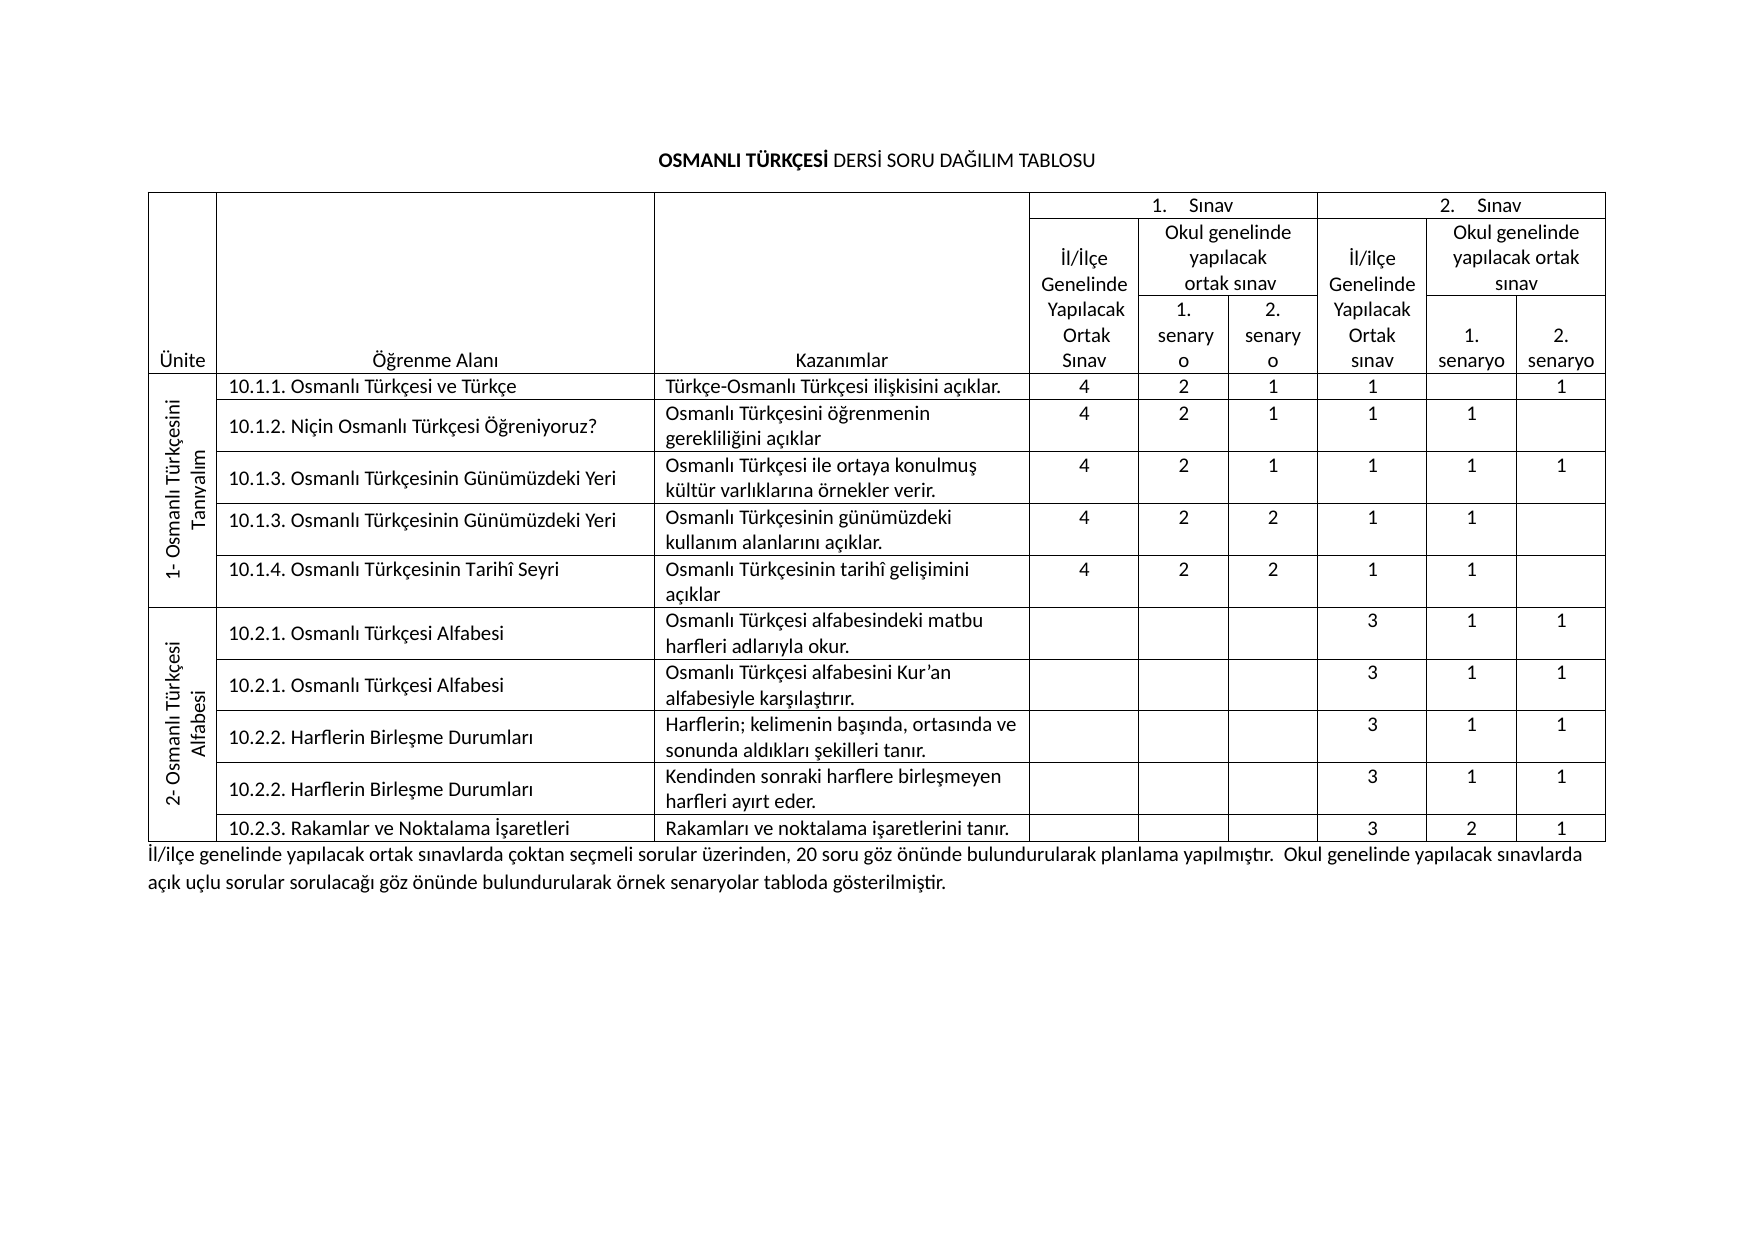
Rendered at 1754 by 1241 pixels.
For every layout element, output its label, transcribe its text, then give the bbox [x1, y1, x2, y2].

table_cell 1 [1318, 556, 1426, 607]
table_cell 1 [1517, 608, 1605, 658]
table_header Ünite [149, 193, 216, 373]
table_cell 3 [1318, 711, 1426, 762]
table_cell [1229, 608, 1317, 658]
table_cell 10.2.2. Harflerin Birleşme Durumları [217, 711, 654, 762]
table_cell 4 [1030, 400, 1138, 451]
table_cell İl/ilçe Genelinde Yapılacak Ortak sınav [1318, 219, 1426, 373]
table_cell 2 [1139, 400, 1228, 451]
table_cell 10.2.1. Osmanlı Türkçesi Alfabesi [217, 608, 654, 658]
table_cell 10.2.1. Osmanlı Türkçesi Alfabesi [217, 660, 654, 710]
table_cell Okul genelinde yapılacak ortak sınav [1427, 219, 1605, 295]
table_cell Türkçe-Osmanlı Türkçesi ilişkisini açıklar. [655, 374, 1029, 399]
table_cell 1 [1517, 815, 1605, 841]
table_cell 1. senaryo [1139, 296, 1228, 373]
table_cell [1229, 711, 1317, 762]
table_cell 1 [1229, 452, 1317, 503]
table_cell 10.2.3. Rakamlar ve Noktalama İşaretleri [217, 815, 654, 841]
table_cell [1229, 660, 1317, 710]
table_header Kazanımlar [655, 193, 1029, 373]
table_cell 2. senaryo [1229, 296, 1317, 373]
table_cell Osmanlı Türkçesi alfabesindeki matbu harfleri adlarıyla okur. [655, 608, 1029, 658]
table_cell 1 [1229, 400, 1317, 451]
table_cell Kendinden sonraki harflere birleşmeyen harfleri ayırt eder. [655, 763, 1029, 814]
table_cell Osmanlı Türkçesi alfabesini Kur’an alfabesiyle karşılaştırır. [655, 660, 1029, 710]
table_cell 2. senaryo [1517, 296, 1605, 373]
table_cell 1 [1427, 711, 1516, 762]
table_cell 1 [1517, 711, 1605, 762]
table_cell [1030, 608, 1138, 658]
table_cell 2 [1139, 374, 1228, 399]
table_cell 1 [1517, 452, 1605, 503]
table_cell Harflerin; kelimenin başında, ortasında ve sonunda aldıkları şekilleri tanır. [655, 711, 1029, 762]
table_cell 1 [1427, 556, 1516, 607]
table_cell 10.1.4. Osmanlı Türkçesinin Tarihî Seyri [217, 556, 654, 607]
table_cell [1030, 711, 1138, 762]
table_cell 1 [1318, 400, 1426, 451]
table_cell 1 [1318, 504, 1426, 555]
table_cell Osmanlı Türkçesinin günümüzdeki kullanım alanlarını açıklar. [655, 504, 1029, 555]
table_cell 1- Osmanlı Türkçesini Tanıyalım [149, 374, 216, 607]
table_cell 1 [1517, 374, 1605, 399]
table_header Sınav [1318, 193, 1605, 218]
table_cell 1 [1318, 452, 1426, 503]
table_cell [1517, 504, 1605, 555]
table_cell 4 [1030, 452, 1138, 503]
table_cell Okul genelinde yapılacak ortak sınav [1139, 219, 1317, 295]
table_cell [1139, 815, 1228, 841]
table_cell 10.1.1. Osmanlı Türkçesi ve Türkçe [217, 374, 654, 399]
table_cell 10.1.2. Niçin Osmanlı Türkçesi Öğreniyoruz? [217, 400, 654, 451]
table_cell 1 [1229, 374, 1317, 399]
table_cell [1229, 815, 1317, 841]
table_cell 1 [1427, 608, 1516, 658]
table_cell [1139, 711, 1228, 762]
table_cell 4 [1030, 504, 1138, 555]
table_cell 4 [1030, 556, 1138, 607]
table_header Öğrenme Alanı [217, 193, 654, 373]
table_cell 1. senaryo [1427, 296, 1516, 373]
text İl/ilçe genelinde yapılacak ortak sınavlarda çoktan seçmeli sorular üzerinden, 20 soru göz önünde bulundurularak planlama yapılmıştır. Okul genelinde yapılacak sınavlarda açık uçlu sorular sorulacağı göz önünde bulundurularak örnek senaryolar tabloda gösterilmiştir. [148, 842, 1606, 894]
table_cell [1229, 763, 1317, 814]
table_cell 2 [1139, 452, 1228, 503]
table_cell [1030, 763, 1138, 814]
table_cell [1517, 556, 1605, 607]
table_cell 2 [1139, 504, 1228, 555]
table_cell 3 [1318, 660, 1426, 710]
table_cell Osmanlı Türkçesinin tarihî gelişimini açıklar [655, 556, 1029, 607]
table_cell 2 [1229, 556, 1317, 607]
table_cell 10.2.2. Harflerin Birleşme Durumları [217, 763, 654, 814]
table_cell [1139, 763, 1228, 814]
table_cell 2- Osmanlı Türkçesi Alfabesi [149, 608, 216, 841]
table_cell 10.1.3. Osmanlı Türkçesinin Günümüzdeki Yeri [217, 504, 654, 555]
table_cell [1139, 608, 1228, 658]
table_cell 10.1.3. Osmanlı Türkçesinin Günümüzdeki Yeri [217, 452, 654, 503]
table_cell 3 [1318, 608, 1426, 658]
table_header Sınav [1030, 193, 1317, 218]
table_cell 1 [1517, 660, 1605, 710]
table_cell [1517, 400, 1605, 451]
table_cell 1 [1427, 452, 1516, 503]
table_cell 2 [1139, 556, 1228, 607]
table_cell Osmanlı Türkçesi ile ortaya konulmuş kültür varlıklarına örnekler verir. [655, 452, 1029, 503]
table_cell 1 [1517, 763, 1605, 814]
table_cell 1 [1427, 763, 1516, 814]
text OSMANLI TÜRKÇESİ DERSİ SORU DAĞILIM TABLOSU [148, 148, 1606, 173]
table_cell 4 [1030, 374, 1138, 399]
table_cell 2 [1427, 815, 1516, 841]
table_cell 1 [1427, 660, 1516, 710]
table_cell [1427, 374, 1516, 399]
table_cell Osmanlı Türkçesini öğrenmenin gerekliliğini açıklar [655, 400, 1029, 451]
table_cell [1139, 660, 1228, 710]
table_cell [1030, 660, 1138, 710]
table_cell 1 [1318, 374, 1426, 399]
table_cell 3 [1318, 815, 1426, 841]
table_cell 1 [1427, 400, 1516, 451]
table_cell 2 [1229, 504, 1317, 555]
table_cell Rakamları ve noktalama işaretlerini tanır. [655, 815, 1029, 841]
table_cell 3 [1318, 763, 1426, 814]
table_cell [1030, 815, 1138, 841]
table_cell İl/İlçe Genelinde Yapılacak Ortak Sınav [1030, 219, 1138, 373]
table_cell 1 [1427, 504, 1516, 555]
